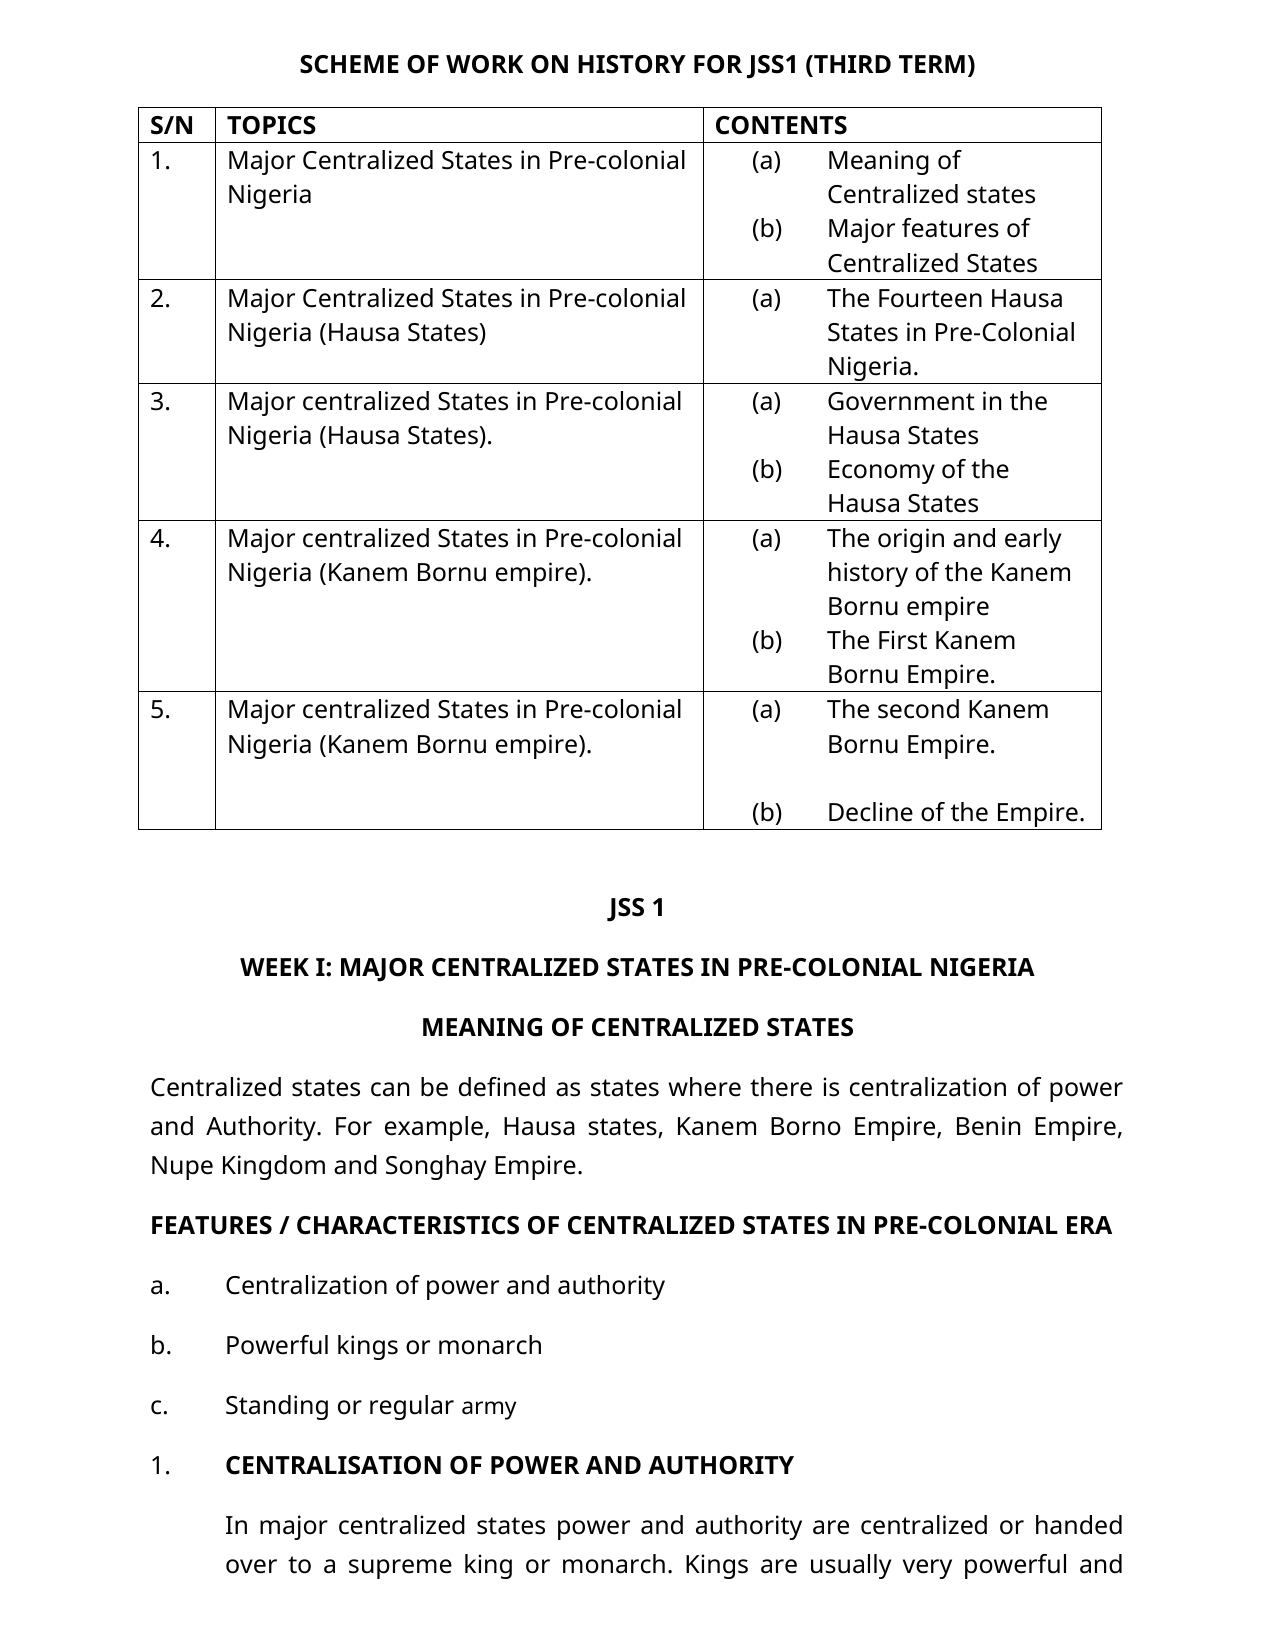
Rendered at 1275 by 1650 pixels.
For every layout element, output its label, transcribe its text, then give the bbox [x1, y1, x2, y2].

table_cell Major centralized States in Pre-colonial Nigeria (Kanem Bornu empire). [216, 521, 703, 691]
table_cell Government in the Hausa States Economy of the Hausa States [704, 384, 1101, 520]
text SCHEME OF WORK ON HISTORY FOR JSS1 (THIRD TERM) [150, 47, 1125, 81]
text JSS 1 [150, 889, 1125, 923]
text MEANING OF CENTRALIZED STATES [150, 1009, 1125, 1043]
table_cell [139, 384, 215, 520]
table_header CONTENTS [704, 108, 1101, 142]
table_cell Meaning of Centralized states Major features of Centralized States [704, 143, 1101, 279]
text Centralized states can be defined as states where there is centralization of power and Authority. For example, Hausa states, Kanem Borno Empire, Benin Empire, Nupe Kingdom and Songhay Empire. [150, 1069, 1125, 1182]
table_cell The second Kanem Bornu Empire. Decline of the Empire. [704, 692, 1101, 828]
table_header S/N [139, 108, 215, 142]
text 1. CENTRALISATION OF POWER AND AUTHORITY [150, 1448, 1125, 1482]
text b. Powerful kings or monarch [150, 1328, 1125, 1362]
text FEATURES / CHARACTERISTICS OF CENTRALIZED STATES IN PRE-COLONIAL ERA [150, 1208, 1125, 1242]
table_cell [139, 143, 215, 279]
table_cell Major centralized States in Pre-colonial Nigeria (Hausa States). [216, 384, 703, 520]
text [225, 1508, 1125, 1581]
table_cell Major Centralized States in Pre-colonial Nigeria [216, 143, 703, 279]
text WEEK I: MAJOR CENTRALIZED STATES IN PRE-COLONIAL NIGERIA [150, 949, 1125, 983]
table_cell [139, 280, 215, 382]
table_cell The Fourteen Hausa States in Pre-Colonial Nigeria. [704, 280, 1101, 382]
text c. Standing or regular army [150, 1388, 1125, 1422]
table_cell [139, 692, 215, 828]
table_cell The origin and early history of the Kanem Bornu empire The First Kanem Bornu Empire. [704, 521, 1101, 691]
table_cell [139, 521, 215, 691]
table_cell Major centralized States in Pre-colonial Nigeria (Kanem Bornu empire). [216, 692, 703, 828]
table_cell Major Centralized States in Pre-colonial Nigeria (Hausa States) [216, 280, 703, 382]
table_header TOPICS [216, 108, 703, 142]
text a. Centralization of power and authority [150, 1268, 1125, 1302]
